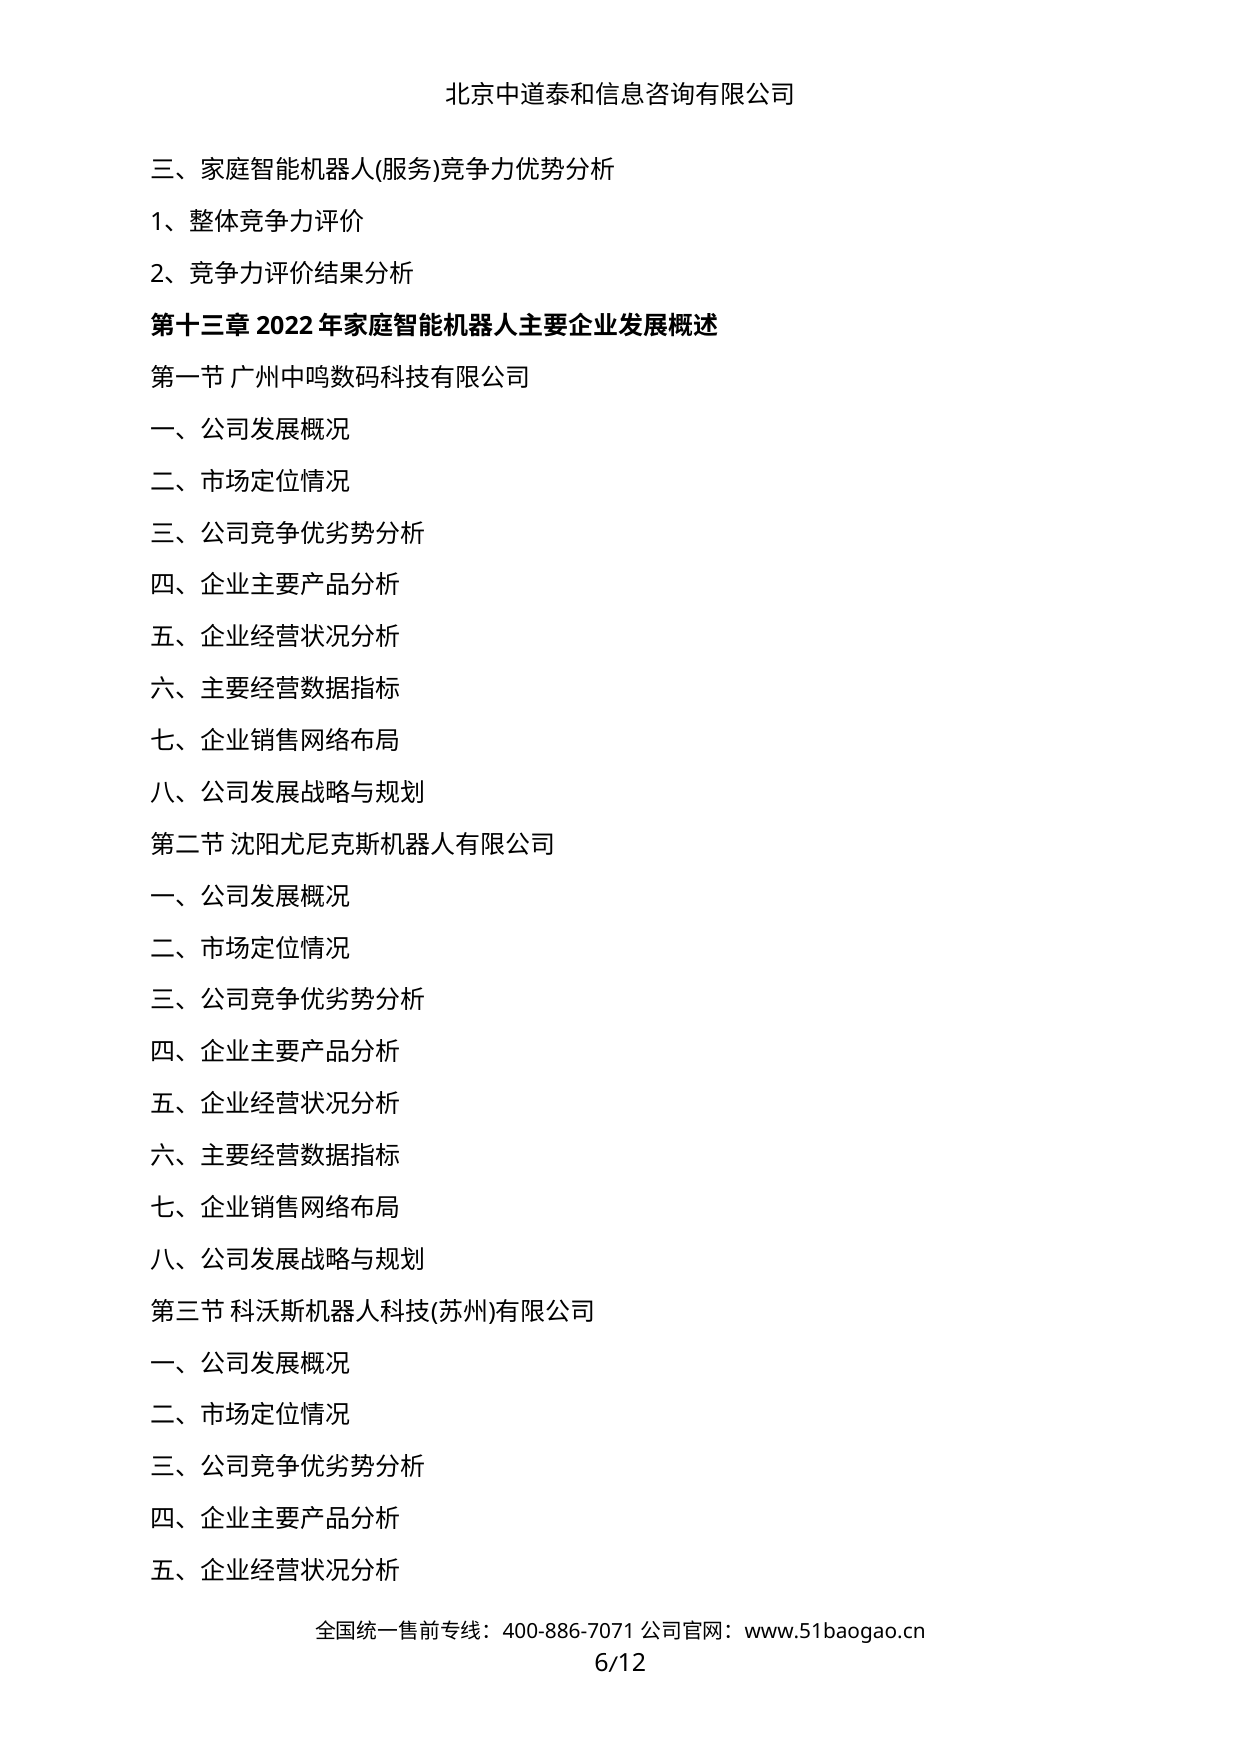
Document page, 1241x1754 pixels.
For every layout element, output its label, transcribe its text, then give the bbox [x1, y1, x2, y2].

text 1、整体竞争力评价 [150, 202, 1090, 238]
text 七、企业销售网络布局 [150, 721, 1090, 757]
text 第二节 沈阳尤尼克斯机器人有限公司 [150, 824, 1090, 861]
text 八、公司发展战略与规划 [150, 1239, 1090, 1276]
text 四、企业主要产品分析 [150, 565, 1090, 601]
text 七、企业销售网络布局 [150, 1187, 1090, 1224]
text 第十三章 2022年家庭智能机器人主要企业发展概述 [150, 306, 1090, 342]
text 六、主要经营数据指标 [150, 1136, 1090, 1172]
text 六、主要经营数据指标 [150, 669, 1090, 705]
text 三、公司竞争优劣势分析 [150, 513, 1090, 549]
text 五、企业经营状况分析 [150, 1084, 1090, 1120]
text 四、企业主要产品分析 [150, 1499, 1090, 1535]
text 二、市场定位情况 [150, 461, 1090, 497]
text 第三节 科沃斯机器人科技(苏州)有限公司 [150, 1291, 1090, 1327]
text 一、公司发展概况 [150, 1343, 1090, 1379]
text 四、企业主要产品分析 [150, 1032, 1090, 1068]
text 二、市场定位情况 [150, 1395, 1090, 1431]
text 三、公司竞争优劣势分析 [150, 980, 1090, 1016]
text 三、家庭智能机器人(服务)竞争力优势分析 [150, 150, 1090, 186]
text 2、竞争力评价结果分析 [150, 254, 1090, 290]
text 三、公司竞争优劣势分析 [150, 1447, 1090, 1483]
text 一、公司发展概况 [150, 876, 1090, 912]
text 二、市场定位情况 [150, 928, 1090, 964]
text 第一节 广州中鸣数码科技有限公司 [150, 357, 1090, 394]
text 八、公司发展战略与规划 [150, 772, 1090, 809]
text 五、企业经营状况分析 [150, 1551, 1090, 1587]
text 一、公司发展概况 [150, 409, 1090, 446]
text 五、企业经营状况分析 [150, 617, 1090, 653]
